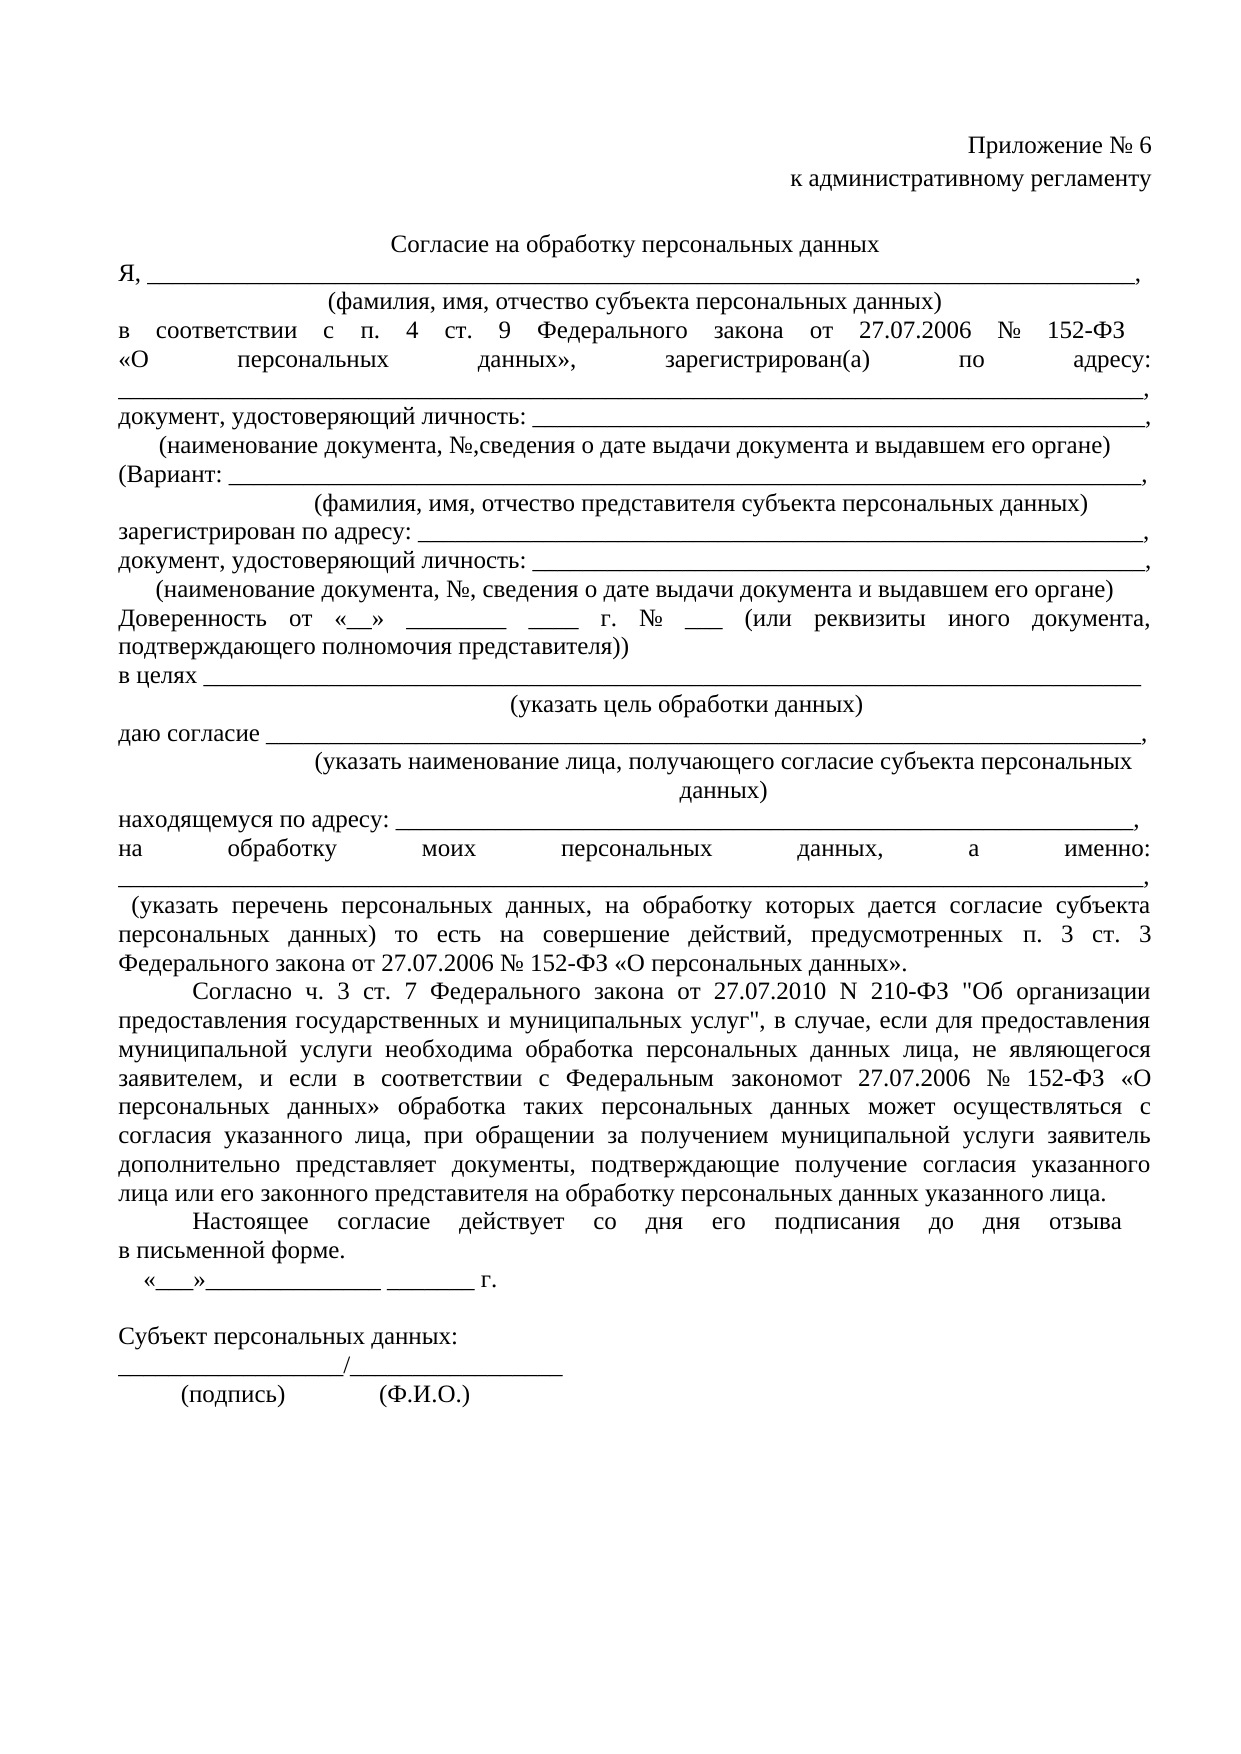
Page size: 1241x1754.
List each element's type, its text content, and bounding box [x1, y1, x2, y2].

text Настоящее согласие действует со дня его подписания до дня отзыва в письменной форме. [118, 1206, 1152, 1264]
text находящемуся по адресу: ___________________________________________________________, [118, 804, 1152, 833]
text __________________/_________________ [118, 1350, 1152, 1379]
text (указать цель обработки данных) [222, 689, 1152, 718]
text (указать перечень персональных данных, на обработку которых дается согласие субъекта персональных данных) то есть на совершение действий, предусмотренных п. 3 ст. 3 Федерального закона от 27.07.2006 № 152-ФЗ «О персональных данных». [118, 890, 1152, 976]
text (подпись) (Ф.И.О.) [118, 1379, 1152, 1408]
text (наименование документа, №, сведения о дате выдачи документа и выдавшем его органе) [118, 574, 1152, 603]
text Согласие на обработку персональных данных [118, 229, 1152, 258]
text (наименование документа, №,сведения о дате выдачи документа и выдавшем его органе) [118, 430, 1152, 459]
text (указать наименование лица, получающего согласие субъекта персональных данных) [295, 746, 1152, 804]
text (фамилия, имя, отчество представителя субъекта персональных данных) [118, 488, 1152, 516]
text (Вариант: _________________________________________________________________________, [118, 459, 1152, 488]
text на обработку моих персональных данных, а именно: __________________________________________________________________________________, [118, 833, 1152, 890]
text Согласно ч. 3 ст. 7 Федерального закона от 27.07.2010 N 210-ФЗ "Об организации предоставления государственных и муниципальных услуг", в случае, если для предоставления муниципальной услуги необходима обработка персональных данных лица, не являющегося заявителем, и если в соответствии с Федеральным закономот 27.07.2006 № 152-ФЗ «О персональных данных» обработка таких персональных данных может осуществляться с согласия указанного лица, при обращении за получением муниципальной услуги заявитель дополнительно представляет документы, подтверждающие получение согласия указанного лица или его законного представителя на обработку персональных данных указанного лица. [118, 976, 1152, 1206]
text Приложение № 6 [118, 130, 1152, 158]
text Я, _______________________________________________________________________________, [118, 258, 1152, 286]
text «___»______________ _______ г. [118, 1264, 1152, 1293]
text (фамилия, имя, отчество субъекта персональных данных) [118, 286, 1152, 315]
text документ, удостоверяющий личность: _________________________________________________, [118, 401, 1152, 430]
text Доверенность от «__» ________ ____ г. № ___ (или реквизиты иного документа, подтверждающего полномочия представителя)) [118, 603, 1152, 660]
text в соответствии с п. 4 ст. 9 Федерального закона от 27.07.2006 № 152-ФЗ «О персональных данных», зарегистрирован(а) по адресу: __________________________________________________________________________________, [118, 315, 1152, 401]
text документ, удостоверяющий личность: _________________________________________________, [118, 545, 1152, 574]
text даю согласие ______________________________________________________________________, [118, 718, 1152, 746]
text к административному регламенту [118, 163, 1152, 192]
text в целях ___________________________________________________________________________ [118, 660, 1152, 689]
text зарегистрирован по адресу: __________________________________________________________, [118, 516, 1152, 545]
text Субъект персональных данных: [118, 1321, 1152, 1350]
